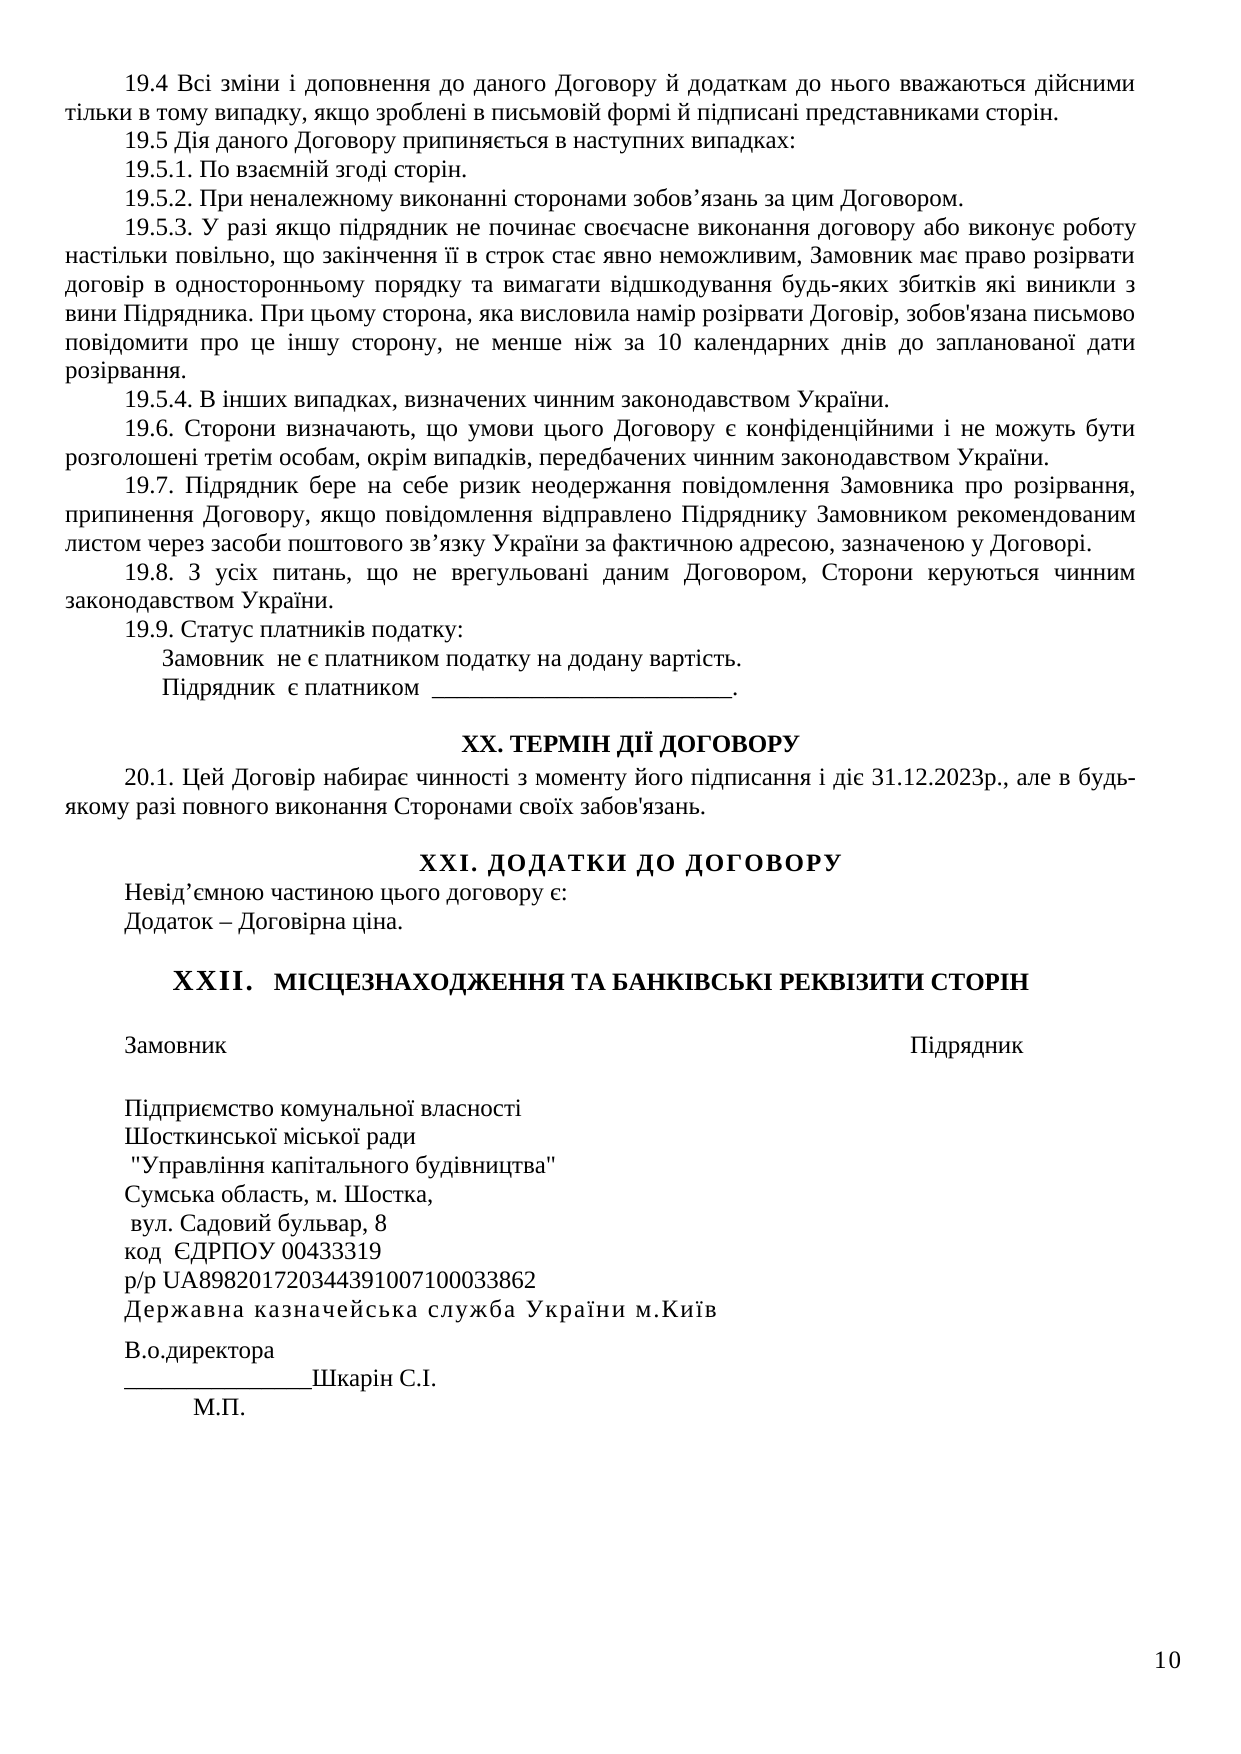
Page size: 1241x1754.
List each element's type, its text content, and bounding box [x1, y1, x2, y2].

table_header Замовник Підприємство комунальної власності Шосткинської міської ради "Управління капітального будівництва" Сумська область, м. Шостка, вул. Садовий бульвар, 8 код ЄДРПОУ 00433319 р/р UA898201720344391007100033862 Державна казначейська служба України м.Київ В.о.директора _______________Шкарін С.І. М.П. [113, 1030, 899, 1421]
text 19.5.3. У разі якщо підрядник не починає своєчасне виконання договору або виконує роботу настільки повільно, що закінчення її в строк стає явно неможливим, Замовник має право розірвати договір в односторонньому порядку та вимагати відшкодування будь-яких збитків які виникли з вини Підрядника. При цьому сторона, яка висловила намір розірвати Договір, зобов'язана письмово повідомити про це іншу сторону, не менше ніж за 10 календарних днів до запланованої дати розірвання. [65, 212, 1137, 384]
subtitle XХ. ТЕРМІН ДІЇ ДОГОВОРУ [65, 729, 1137, 758]
text XХI. ДОДАТКИ ДО ДОГОВОРУ [65, 848, 1137, 877]
text Підрядник є платником ________________________. [65, 672, 1137, 700]
text 19.4 Всі зміни і доповнення до даного Договору й додаткам до нього вважаються дійсними тільки в тому випадку, якщо зроблені в письмовій формі й підписані представниками сторін. [65, 68, 1137, 125]
text Замовник не є платником податку на додану вартість. [65, 643, 1137, 672]
text 19.5.1. По взаємній згоді сторін. [65, 154, 1137, 183]
text 19.5.2. При неналежному виконанні сторонами зобов’язань за цим Договором. [65, 183, 1137, 212]
text Невід’ємною частиною цього договору є: [65, 877, 1137, 906]
text 19.7. Підрядник бере на себе ризик неодержання повідомлення Замовника про розірвання, припинення Договору, якщо повідомлення відправлено Підряднику Замовником рекомендованим листом через засоби поштового зв’язку України за фактичною адресою, зазначеною у Договорі. [65, 470, 1137, 557]
text 19.5.4. В інших випадках, визначених чинним законодавством України. [65, 384, 1137, 413]
text Додаток – Договірна ціна. [65, 906, 1137, 934]
text 19.6. Сторони визначають, що умови цього Договору є конфіденційними і не можуть бути розголошені третім особам, окрім випадків, передбачених чинним законодавством України. [65, 413, 1137, 470]
table_header Підрядник [899, 1030, 1240, 1421]
text 19.8. З усіх питань, що не врегульовані даним Договором, Сторони керуються чинним законодавством України. [65, 557, 1137, 614]
text 19.9. Статус платників податку: [65, 614, 1137, 643]
text 19.5 Дія даного Договору припиняється в наступних випадках: [65, 125, 1137, 154]
text ХХІІ. МІСЦЕЗНАХОДЖЕННЯ ТА БАНКІВСЬКІ РЕКВІЗИТИ СТОРІН [65, 963, 1137, 997]
text 20.1. Цей Договір набирає чинності з моменту його підписання і діє 31.12.2023р., але в будь-якому разі повного виконання Сторонами своїх забов'язань. [65, 762, 1137, 819]
